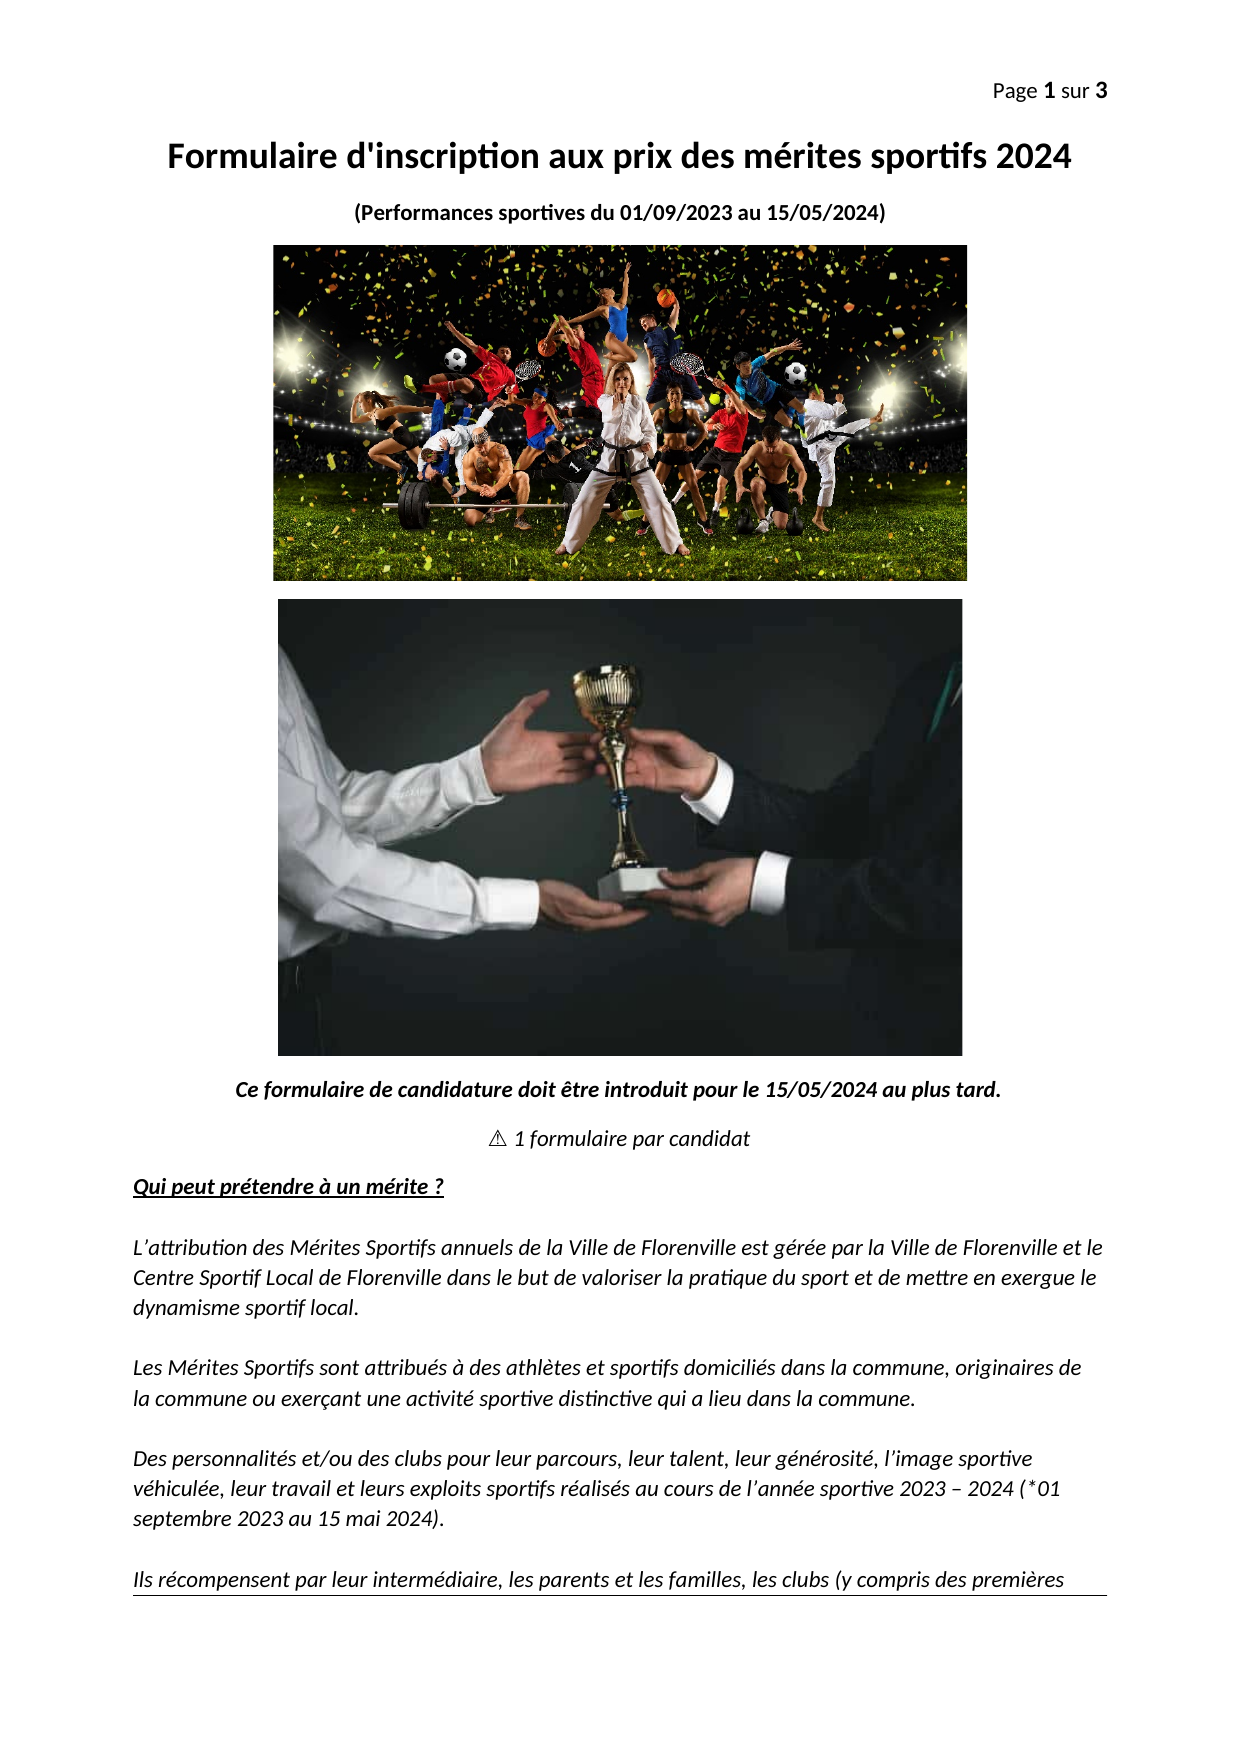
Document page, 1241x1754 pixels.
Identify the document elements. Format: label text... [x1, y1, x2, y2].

picture [273, 245, 968, 581]
text Formulaire d'inscription aux prix des mérites sportifs 2024 [133, 132, 1107, 178]
picture [278, 599, 963, 1056]
text (Performances sportives du 01/09/2023 au 15/05/2024) [133, 198, 1107, 226]
text Ce formulaire de candidature doit être introduit pour le 15/05/2024 au plus tard. [133, 1075, 1107, 1103]
text ⚠ 1 formulaire par candidat [133, 1122, 1107, 1153]
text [133, 1172, 1107, 1595]
